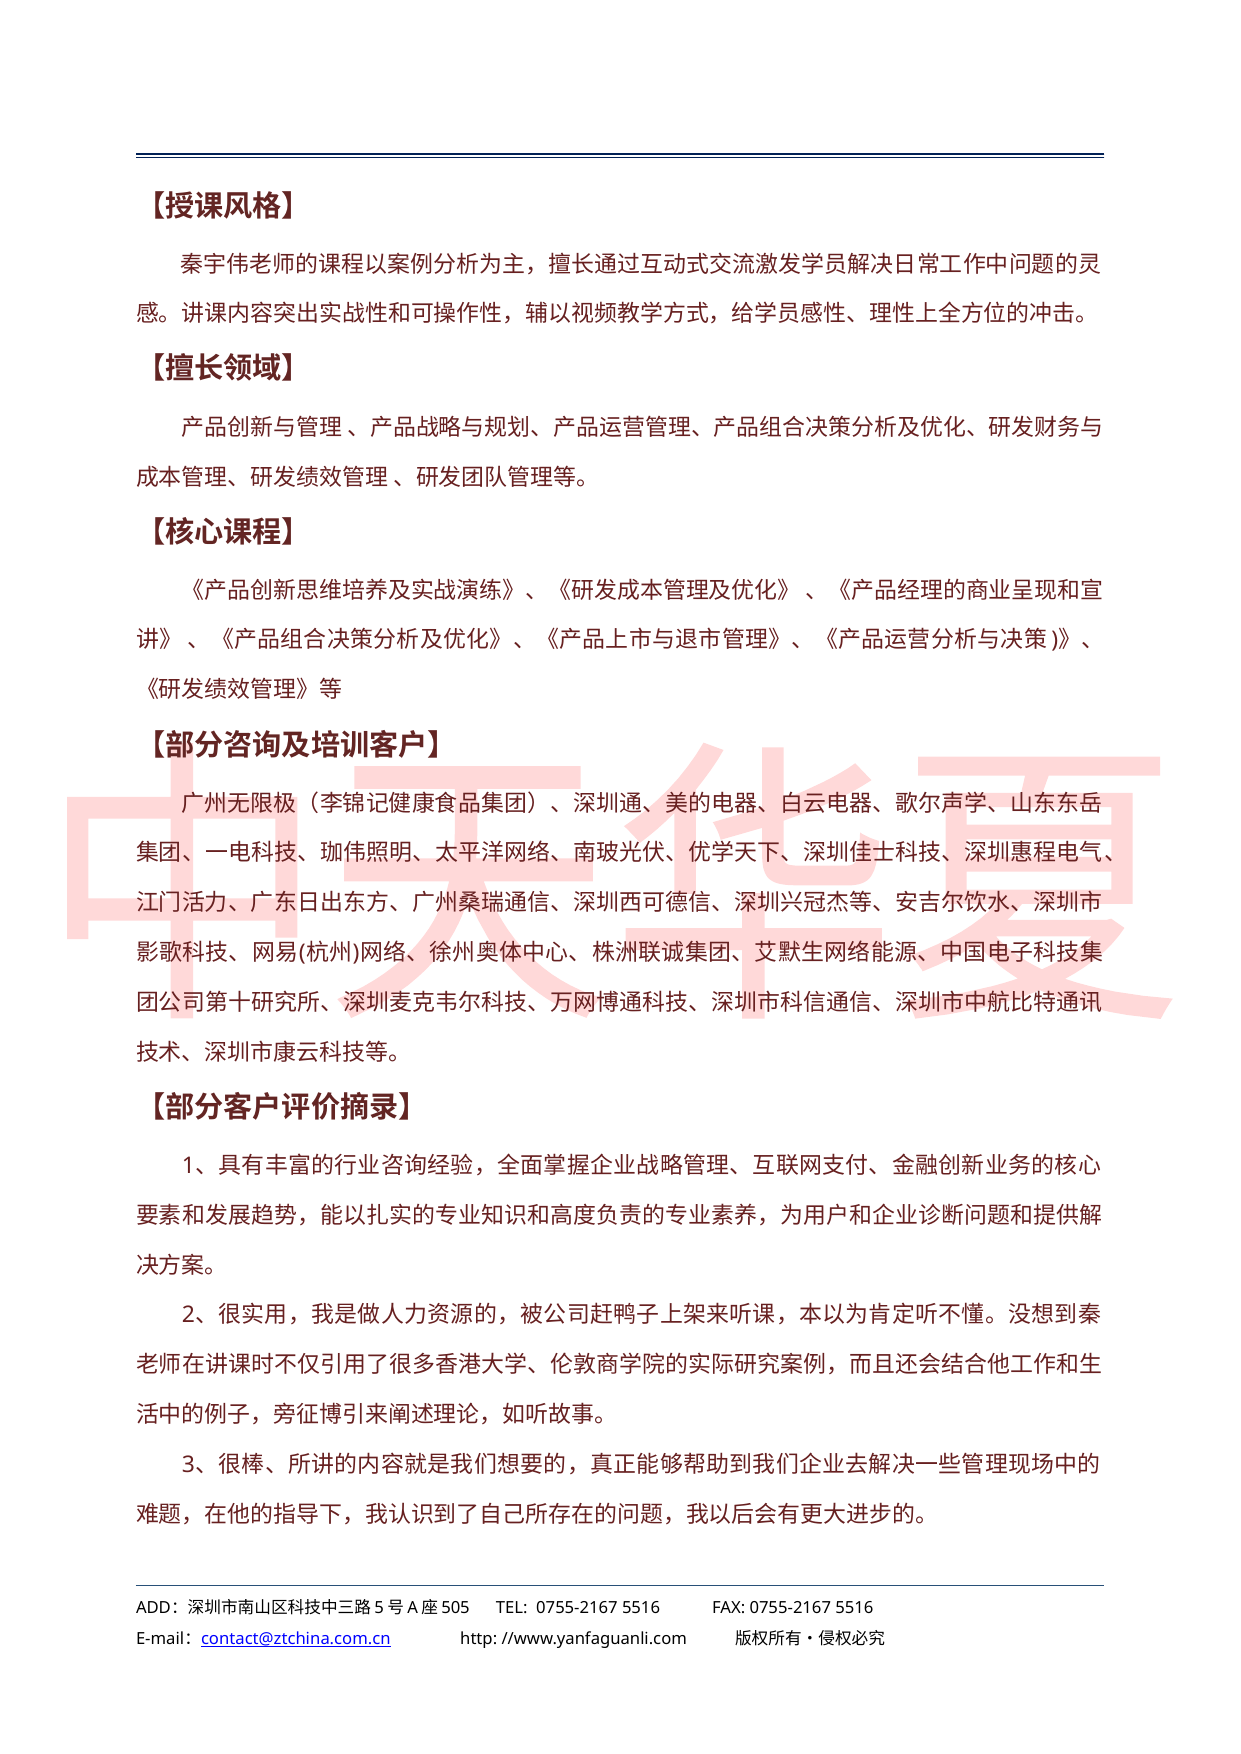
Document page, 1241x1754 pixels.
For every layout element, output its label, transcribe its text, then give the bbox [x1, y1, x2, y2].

text 【授课风格】 [136, 182, 1104, 224]
text 【擅长领域】 [136, 345, 1104, 387]
text 【部分咨询及培训客户】 [136, 721, 1104, 763]
text 秦宇伟老师的课程以案例分析为主，擅长通过互动式交流激发学员解决日常工作中问题的灵感。讲课内容突出实战性和可操作性，辅以视频教学方式，给学员感性、理性上全方位的冲击。 [136, 246, 1104, 328]
text 2、很实用，我是做人力资源的，被公司赶鸭子上架来听课，本以为肯定听不懂。没想到秦老师在讲课时不仅引用了很多香港大学、伦敦商学院的实际研究案例，而且还会结合他工作和生活中的例子，旁征博引来阐述理论，如听故事。 [136, 1296, 1104, 1429]
text 产品创新与管理 、产品战略与规划、产品运营管理、产品组合决策分析及优化、研发财务与成本管理、研发绩效管理 、研发团队管理等。 [136, 408, 1104, 492]
text 【部分客户评价摘录】 [136, 1083, 1104, 1126]
text 1、具有丰富的行业咨询经验，全面掌握企业战略管理、互联网支付、金融创新业务的核心要素和发展趋势，能以扎实的专业知识和高度负责的专业素养，为用户和企业诊断问题和提供解决方案。 [136, 1147, 1104, 1280]
text 【核心课程】 [136, 508, 1104, 550]
text 3、很棒、所讲的内容就是我们想要的，真正能够帮助到我们企业去解决一些管理现场中的难题，在他的指导下，我认识到了自己所存在的问题，我以后会有更大进步的。 [136, 1446, 1104, 1529]
text 《产品创新思维培养及实战演练》、《研发成本管理及优化》 、《产品经理的商业呈现和宣讲》 、《产品组合决策分析及优化》、《产品上市与退市管理》、《产品运营分析与决策)》、《研发绩效管理》等 [136, 572, 1104, 704]
text 广州无限极（李锦记健康食品集团）、深圳通、美的电器、白云电器、歌尔声学、山东东岳集团、一电科技、珈伟照明、太平洋网络、南玻光伏、优学天下、深圳佳士科技、深圳惠程电气、江门活力、广东日出东方、广州桑瑞通信、深圳西可德信、深圳兴冠杰等、安吉尔饮水、深圳市影歌科技、网易(杭州)网络、徐州奥体中心、株洲联诚集团、艾默生网络能源、中国电子科技集团公司第十研究所、深圳麦克韦尔科技、万网博通科技、深圳市科信通信、深圳市中航比特通讯技术、深圳市康云科技等。 [136, 784, 1104, 1067]
